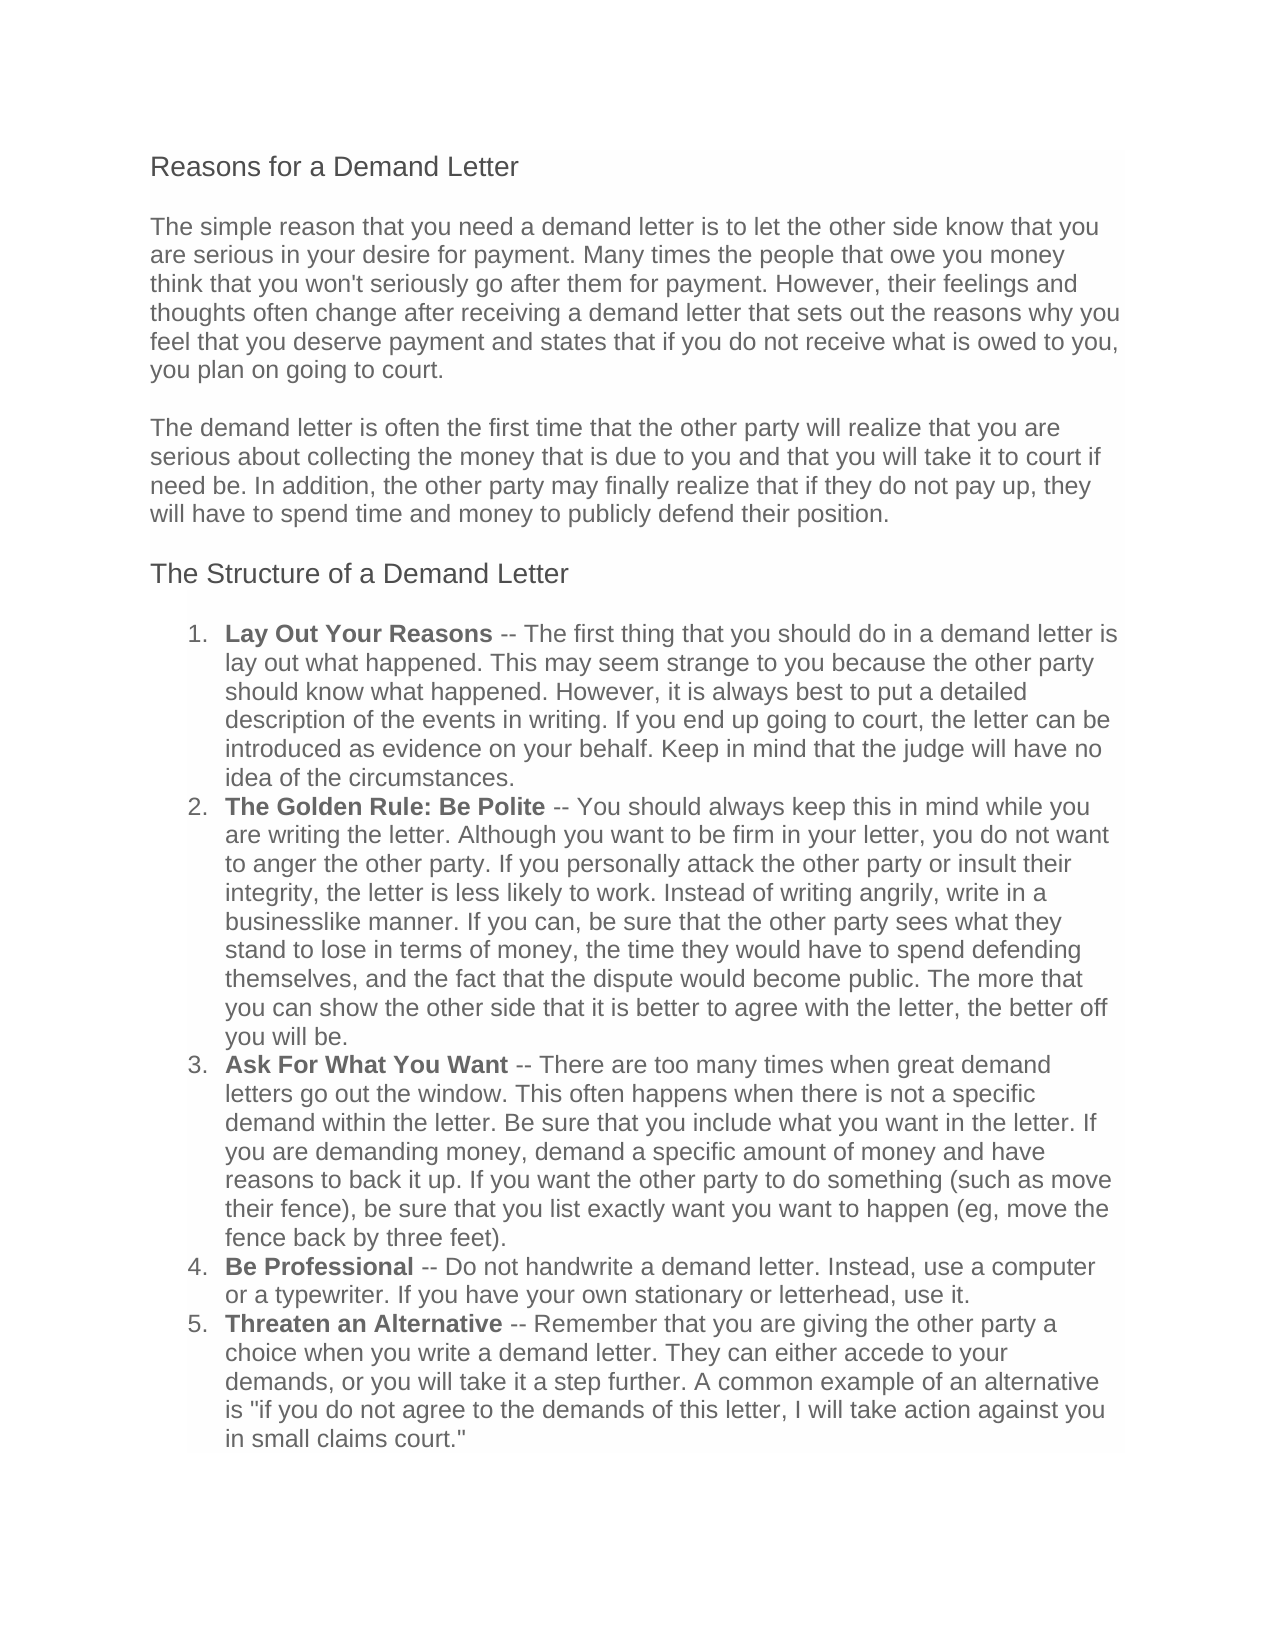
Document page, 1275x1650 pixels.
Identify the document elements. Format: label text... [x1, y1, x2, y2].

list The Golden Rule: Be Polite -- You should always keep this in mind while you are writing the letter. Although you want to be firm in your letter, you do not want to anger the other party. If you personally attack the other party or insult their integrity, the letter is less likely to work. Instead of writing angrily, write in a businesslike manner. If you can, be sure that the other party sees what they stand to lose in terms of money, the time they would have to spend defending themselves, and the fact that the dispute would become public. The more that you can show the other side that it is better to agree with the letter, the better off you will be. [187, 791, 1125, 1050]
list Threaten an Alternative -- Remember that you are giving the other party a choice when you write a demand letter. They can either accede to your demands, or you will take it a step further. A common example of an alternative is "if you do not agree to the demands of this letter, I will take action against you in small claims court." [187, 1309, 1125, 1453]
list Be Professional -- Do not handwrite a demand letter. Instead, use a computer or a typewriter. If you have your own stationary or letterhead, use it. [187, 1251, 1125, 1309]
list Lay Out Your Reasons -- The first thing that you should do in a demand letter is lay out what happened. This may seem strange to you because the other party should know what happened. However, it is always best to put a detailed description of the events in writing. If you end up going to court, the letter can be introduced as evidence on your behalf. Keep in mind that the judge will have no idea of the circumstances. [187, 619, 1125, 791]
text Reasons for a Demand Letter [150, 150, 1125, 182]
text The demand letter is often the first time that the other party will realize that you are serious about collecting the money that is due to you and that you will take it to court if need be. In addition, the other party may finally realize that if they do not pay up, they will have to spend time and money to publicly defend their position. [150, 413, 1125, 528]
text The simple reason that you need a demand letter is to let the other side know that you are serious in your desire for payment. Many times the people that owe you money think that you won't seriously go after them for payment. However, their feelings and thoughts often change after receiving a demand letter that sets out the reasons why you feel that you deserve payment and states that if you do not receive what is owed to you, you plan on going to court. [150, 212, 1125, 384]
list Ask For What You Want -- There are too many times when great demand letters go out the window. This often happens when there is not a specific demand within the letter. Be sure that you include what you want in the letter. If you are demanding money, demand a specific amount of money and have reasons to back it up. If you want the other party to do something (such as move their fence), be sure that you list exactly want you want to happen (eg, move the fence back by three feet). [187, 1050, 1125, 1251]
text The Structure of a Demand Letter [150, 557, 1125, 590]
